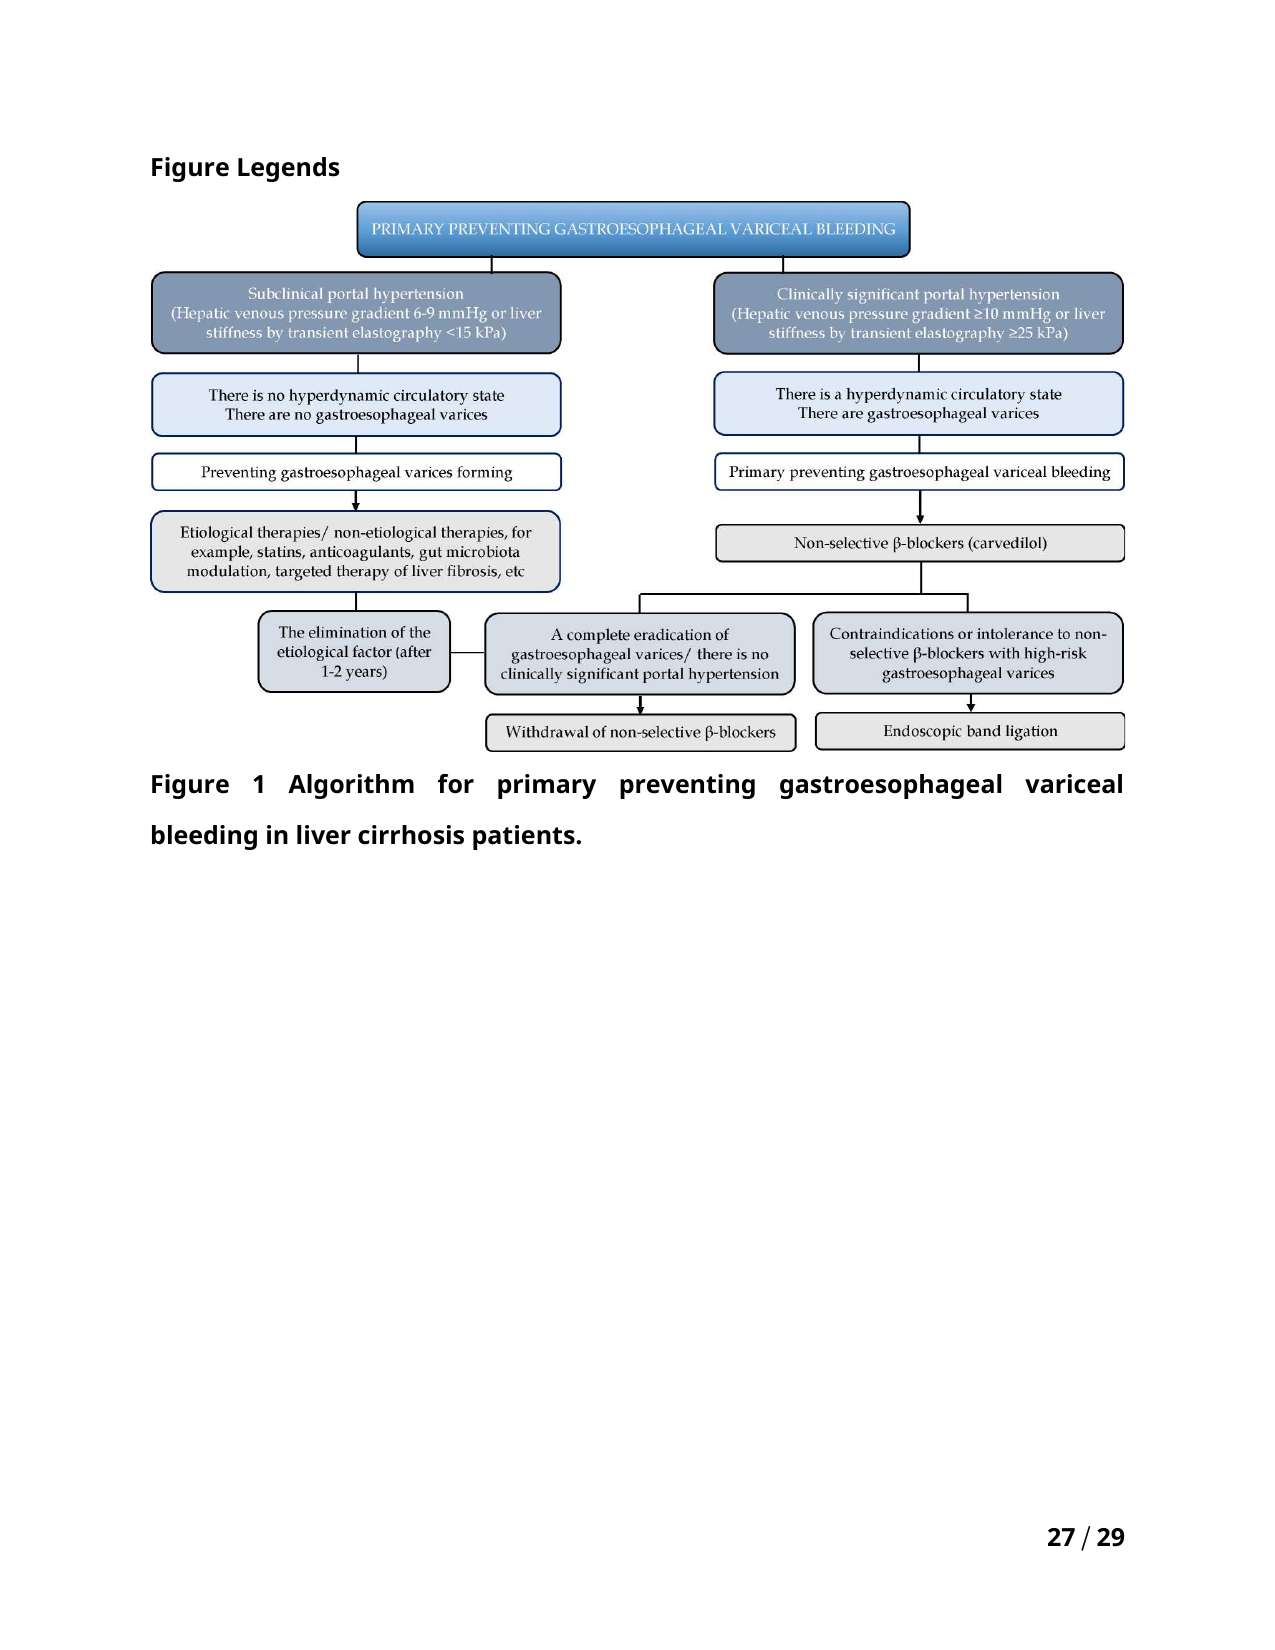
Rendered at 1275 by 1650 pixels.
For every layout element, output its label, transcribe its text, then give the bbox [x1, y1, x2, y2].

text Figure 1 Algorithm for primary preventing gastroesophageal variceal bleeding in liver cirrhosis patients. [150, 766, 1125, 851]
text Figure Legends [150, 150, 1125, 184]
picture [150, 201, 1125, 752]
